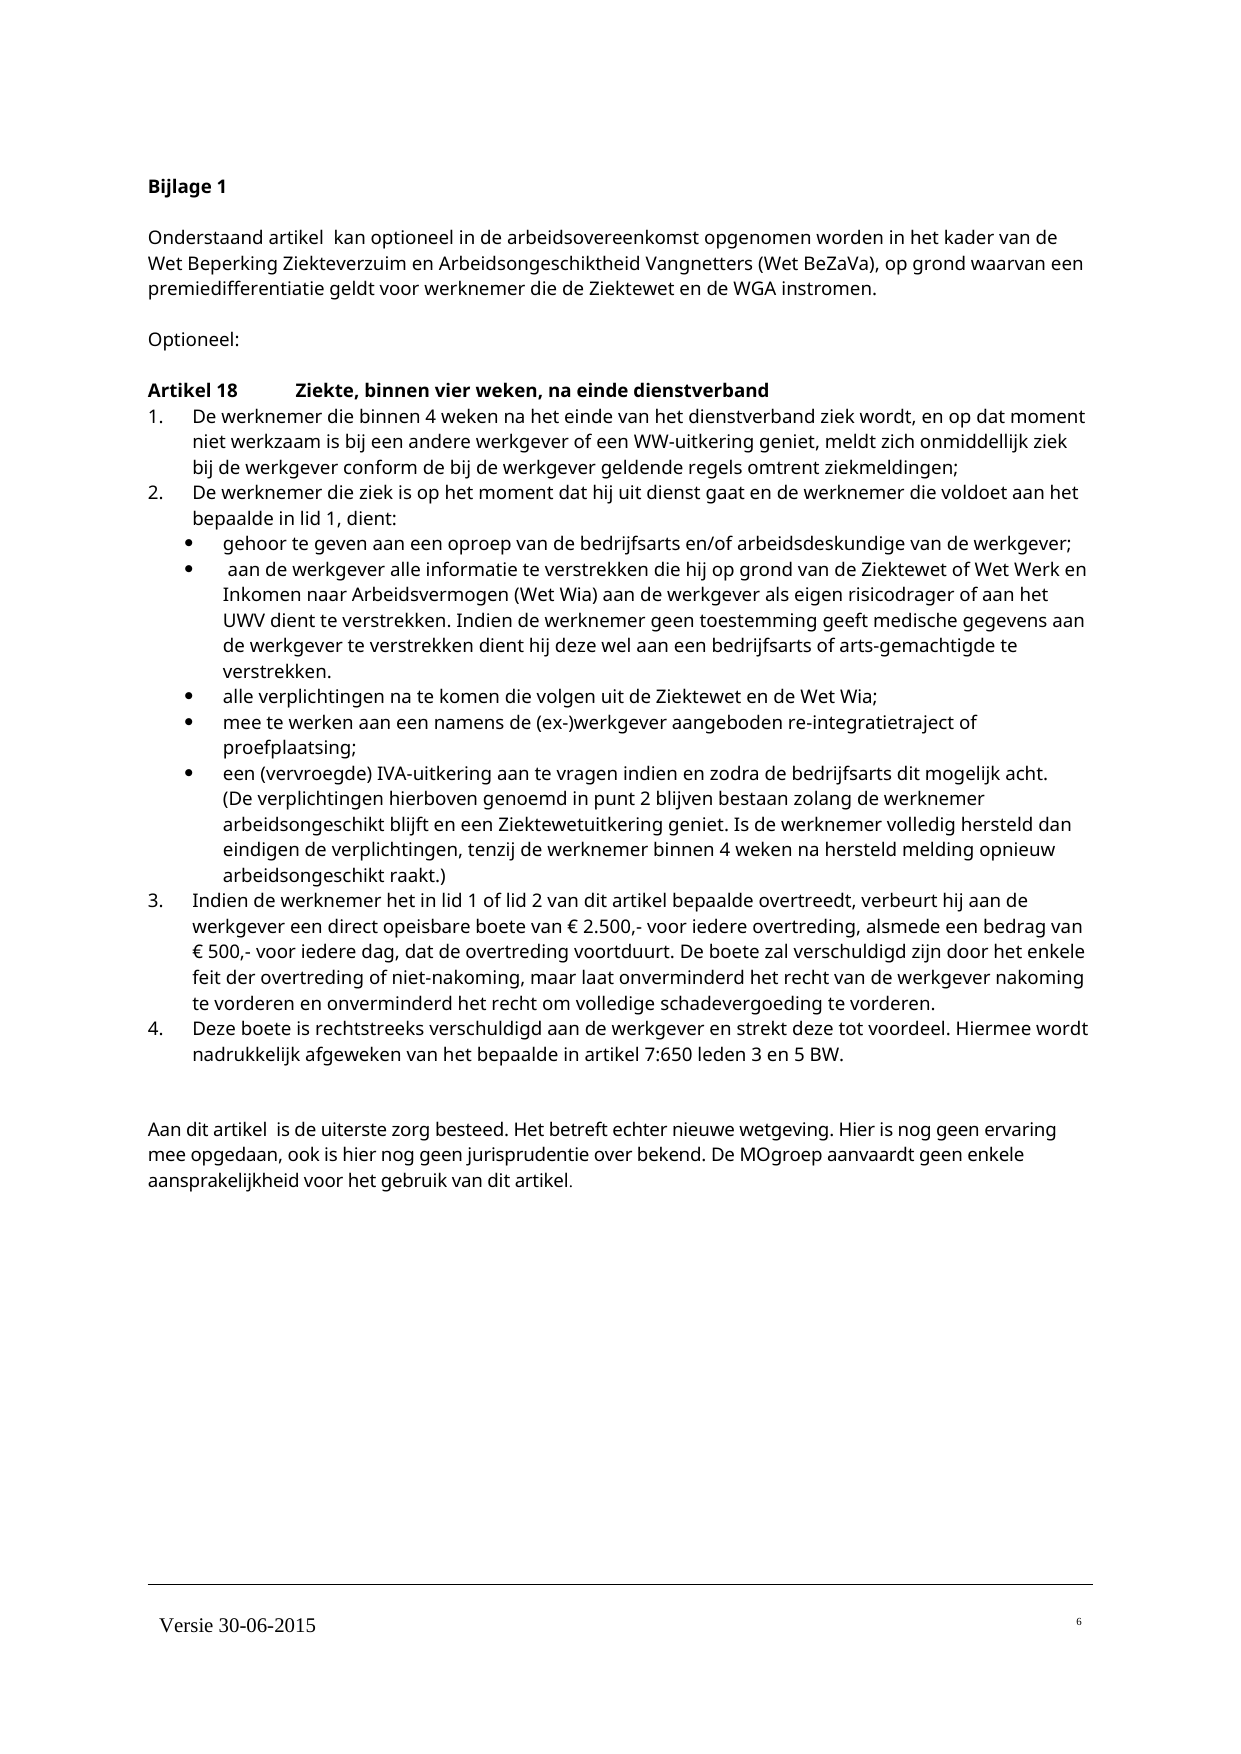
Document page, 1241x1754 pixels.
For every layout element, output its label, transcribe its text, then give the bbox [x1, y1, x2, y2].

text gehoor te geven aan een oproep van de bedrijfsarts en/of arbeidsdeskundige van de werkgever; [185, 531, 1092, 556]
text Onderstaand artikel kan optioneel in de arbeidsovereenkomst opgenomen worden in het kader van de Wet Beperking Ziekteverzuim en Arbeidsongeschiktheid Vangnetters (Wet BeZaVa), op grond waarvan een premiedifferentiatie geldt voor werknemer die de Ziektewet en de WGA instromen. [148, 224, 1092, 301]
text mee te werken aan een namens de (ex-)werkgever aangeboden re-integratietraject of proefplaatsing; [185, 709, 1092, 760]
list De werknemer die ziek is op het moment dat hij uit dienst gaat en de werknemer die voldoet aan het bepaalde in lid 1, dient: [148, 479, 1092, 531]
list De werknemer die binnen 4 weken na het einde van het dienstverband ziek wordt, en op dat moment niet werkzaam is bij een andere werkgever of een WW-uitkering geniet, meldt zich onmiddellijk ziek bij de werkgever conform de bij de werkgever geldende regels omtrent ziekmeldingen; [148, 403, 1092, 479]
list Indien de werknemer het in lid 1 of lid 2 van dit artikel bepaalde overtreedt, verbeurt hij aan de werkgever een direct opeisbare boete van € 2.500,- voor iedere overtreding, alsmede een bedrag van € 500,- voor iedere dag, dat de overtreding voortduurt. De boete zal verschuldigd zijn door het enkele feit der overtreding of niet-nakoming, maar laat onverminderd het recht van de werkgever nakoming te vorderen en onverminderd het recht om volledige schadevergoeding te vorderen. [148, 888, 1092, 1015]
text Aan dit artikel is de uiterste zorg besteed. Het betreft echter nieuwe wetgeving. Hier is nog geen ervaring mee opgedaan, ook is hier nog geen jurisprudentie over bekend. De MOgroep aanvaardt geen enkele aansprakelijkheid voor het gebruik van dit artikel. [148, 1116, 1092, 1193]
text een (vervroegde) IVA-uitkering aan te vragen indien en zodra de bedrijfsarts dit mogelijk acht. (De verplichtingen hierboven genoemd in punt 2 blijven bestaan zolang de werknemer arbeidsongeschikt blijft en een Ziektewetuitkering geniet. Is de werknemer volledig hersteld dan eindigen de verplichtingen, tenzij de werknemer binnen 4 weken na hersteld melding opnieuw arbeidsongeschikt raakt.) [185, 760, 1092, 888]
text Optioneel: [148, 326, 1092, 352]
text aan de werkgever alle informatie te verstrekken die hij op grond van de Ziektewet of Wet Werk en Inkomen naar Arbeidsvermogen (Wet Wia) aan de werkgever als eigen risicodrager of aan het UWV dient te verstrekken. Indien de werknemer geen toestemming geeft medische gegevens aan de werkgever te verstrekken dient hij deze wel aan een bedrijfsarts of arts-gemachtigde te verstrekken. [185, 556, 1092, 684]
text Artikel 18 Ziekte, binnen vier weken, na einde dienstverband [148, 377, 1092, 403]
list Deze boete is rechtstreeks verschuldigd aan de werkgever en strekt deze tot voordeel. Hiermee wordt nadrukkelijk afgeweken van het bepaalde in artikel 7:650 leden 3 en 5 BW. [148, 1015, 1092, 1091]
text alle verplichtingen na te komen die volgen uit de Ziektewet en de Wet Wia; [185, 684, 1092, 709]
text Bijlage 1 [148, 173, 1092, 199]
